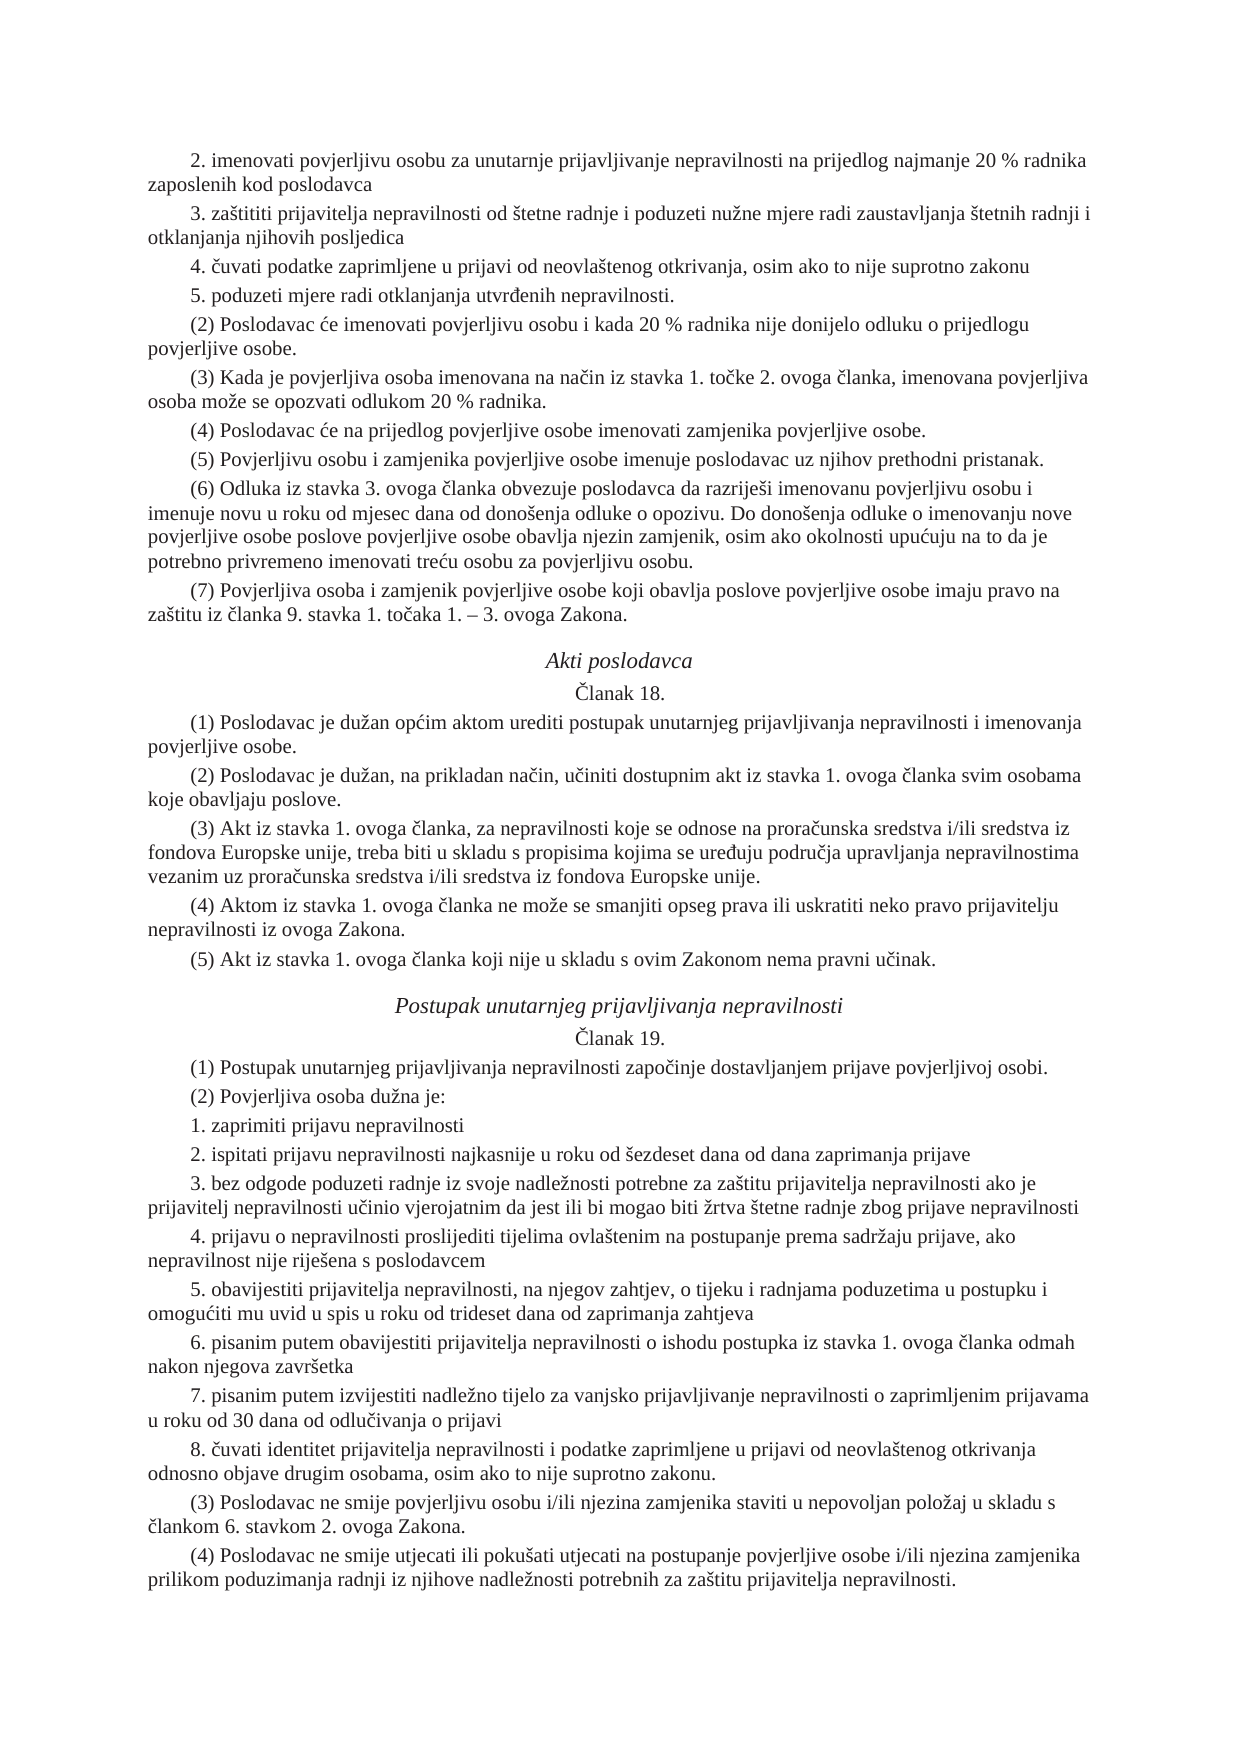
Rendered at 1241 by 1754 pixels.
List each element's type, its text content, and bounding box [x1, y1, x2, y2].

text (3) Poslodavac ne smije povjerljivu osobu i/ili njezina zamjenika staviti u nepovoljan položaj u skladu s člankom 6. stavkom 2. ovoga Zakona. [148, 1490, 1093, 1538]
text (4) Poslodavac će na prijedlog povjerljive osobe imenovati zamjenika povjerljive osobe. [148, 418, 1093, 442]
text 4. čuvati podatke zaprimljene u prijavi od neovlaštenog otkrivanja, osim ako to nije suprotno zakonu [148, 254, 1093, 278]
text (7) Povjerljiva osoba i zamjenik povjerljive osobe koji obavlja poslove povjerljive osobe imaju pravo na zaštitu iz članka 9. stavka 1. točaka 1. – 3. ovoga Zakona. [148, 578, 1093, 626]
text (2) Poslodavac će imenovati povjerljivu osobu i kada 20 % radnika nije donijelo odluku o prijedlogu povjerljive osobe. [148, 312, 1093, 360]
text 8. čuvati identitet prijavitelja nepravilnosti i podatke zaprimljene u prijavi od neovlaštenog otkrivanja odnosno objave drugim osobama, osim ako to nije suprotno zakonu. [148, 1437, 1093, 1485]
text (5) Povjerljivu osobu i zamjenika povjerljive osobe imenuje poslodavac uz njihov prethodni pristanak. [148, 447, 1093, 471]
text 5. obavijestiti prijavitelja nepravilnosti, na njegov zahtjev, o tijeku i radnjama poduzetima u postupku i omogućiti mu uvid u spis u roku od trideset dana od zaprimanja zahtjeva [148, 1277, 1093, 1325]
text Akti poslodavca [148, 647, 1093, 673]
text (6) Odluka iz stavka 3. ovoga članka obvezuje poslodavca da razriješi imenovanu povjerljivu osobu i imenuje novu u roku od mjesec dana od donošenja odluke o opozivu. Do donošenja odluke o imenovanju nove povjerljive osobe poslove povjerljive osobe obavlja njezin zamjenik, osim ako okolnosti upućuju na to da je potrebno privremeno imenovati treću osobu za povjerljivu osobu. [148, 476, 1093, 573]
text Članak 19. [148, 1026, 1093, 1050]
text 5. poduzeti mjere radi otklanjanja utvrđenih nepravilnosti. [148, 283, 1093, 307]
text 2. imenovati povjerljivu osobu za unutarnje prijavljivanje nepravilnosti na prijedlog najmanje 20 % radnika zaposlenih kod poslodavca [148, 148, 1093, 196]
text (4) Poslodavac ne smije utjecati ili pokušati utjecati na postupanje povjerljive osobe i/ili njezina zamjenika prilikom poduzimanja radnji iz njihove nadležnosti potrebnih za zaštitu prijavitelja nepravilnosti. [148, 1543, 1093, 1591]
text Članak 18. [148, 681, 1093, 705]
text 3. bez odgode poduzeti radnje iz svoje nadležnosti potrebne za zaštitu prijavitelja nepravilnosti ako je prijavitelj nepravilnosti učinio vjerojatnim da jest ili bi mogao biti žrtva štetne radnje zbog prijave nepravilnosti [148, 1171, 1093, 1219]
text (1) Postupak unutarnjeg prijavljivanja nepravilnosti započinje dostavljanjem prijave povjerljivoj osobi. [148, 1055, 1093, 1079]
text (3) Kada je povjerljiva osoba imenovana na način iz stavka 1. točke 2. ovoga članka, imenovana povjerljiva osoba može se opozvati odlukom 20 % radnika. [148, 365, 1093, 413]
text (2) Poslodavac je dužan, na prikladan način, učiniti dostupnim akt iz stavka 1. ovoga članka svim osobama koje obavljaju poslove. [148, 763, 1093, 811]
text Postupak unutarnjeg prijavljivanja nepravilnosti [148, 992, 1093, 1018]
text 4. prijavu o nepravilnosti proslijediti tijelima ovlaštenim na postupanje prema sadržaju prijave, ako nepravilnost nije riješena s poslodavcem [148, 1224, 1093, 1272]
text 7. pisanim putem izvijestiti nadležno tijelo za vanjsko prijavljivanje nepravilnosti o zaprimljenim prijavama u roku od 30 dana od odlučivanja o prijavi [148, 1383, 1093, 1432]
text 6. pisanim putem obavijestiti prijavitelja nepravilnosti o ishodu postupka iz stavka 1. ovoga članka odmah nakon njegova završetka [148, 1330, 1093, 1378]
text (2) Povjerljiva osoba dužna je: [148, 1084, 1093, 1108]
text 1. zaprimiti prijavu nepravilnosti [148, 1113, 1093, 1137]
text 2. ispitati prijavu nepravilnosti najkasnije u roku od šezdeset dana od dana zaprimanja prijave [148, 1142, 1093, 1166]
text (1) Poslodavac je dužan općim aktom urediti postupak unutarnjeg prijavljivanja nepravilnosti i imenovanja povjerljive osobe. [148, 710, 1093, 758]
text (5) Akt iz stavka 1. ovoga članka koji nije u skladu s ovim Zakonom nema pravni učinak. [148, 946, 1093, 971]
text 3. zaštititi prijavitelja nepravilnosti od štetne radnje i poduzeti nužne mjere radi zaustavljanja štetnih radnji i otklanjanja njihovih posljedica [148, 201, 1093, 249]
text (3) Akt iz stavka 1. ovoga članka, za nepravilnosti koje se odnose na proračunska sredstva i/ili sredstva iz fondova Europske unije, treba biti u skladu s propisima kojima se uređuju područja upravljanja nepravilnostima vezanim uz proračunska sredstva i/ili sredstva iz fondova Europske unije. [148, 816, 1093, 888]
text (4) Aktom iz stavka 1. ovoga članka ne može se smanjiti opseg prava ili uskratiti neko pravo prijavitelju nepravilnosti iz ovoga Zakona. [148, 893, 1093, 941]
